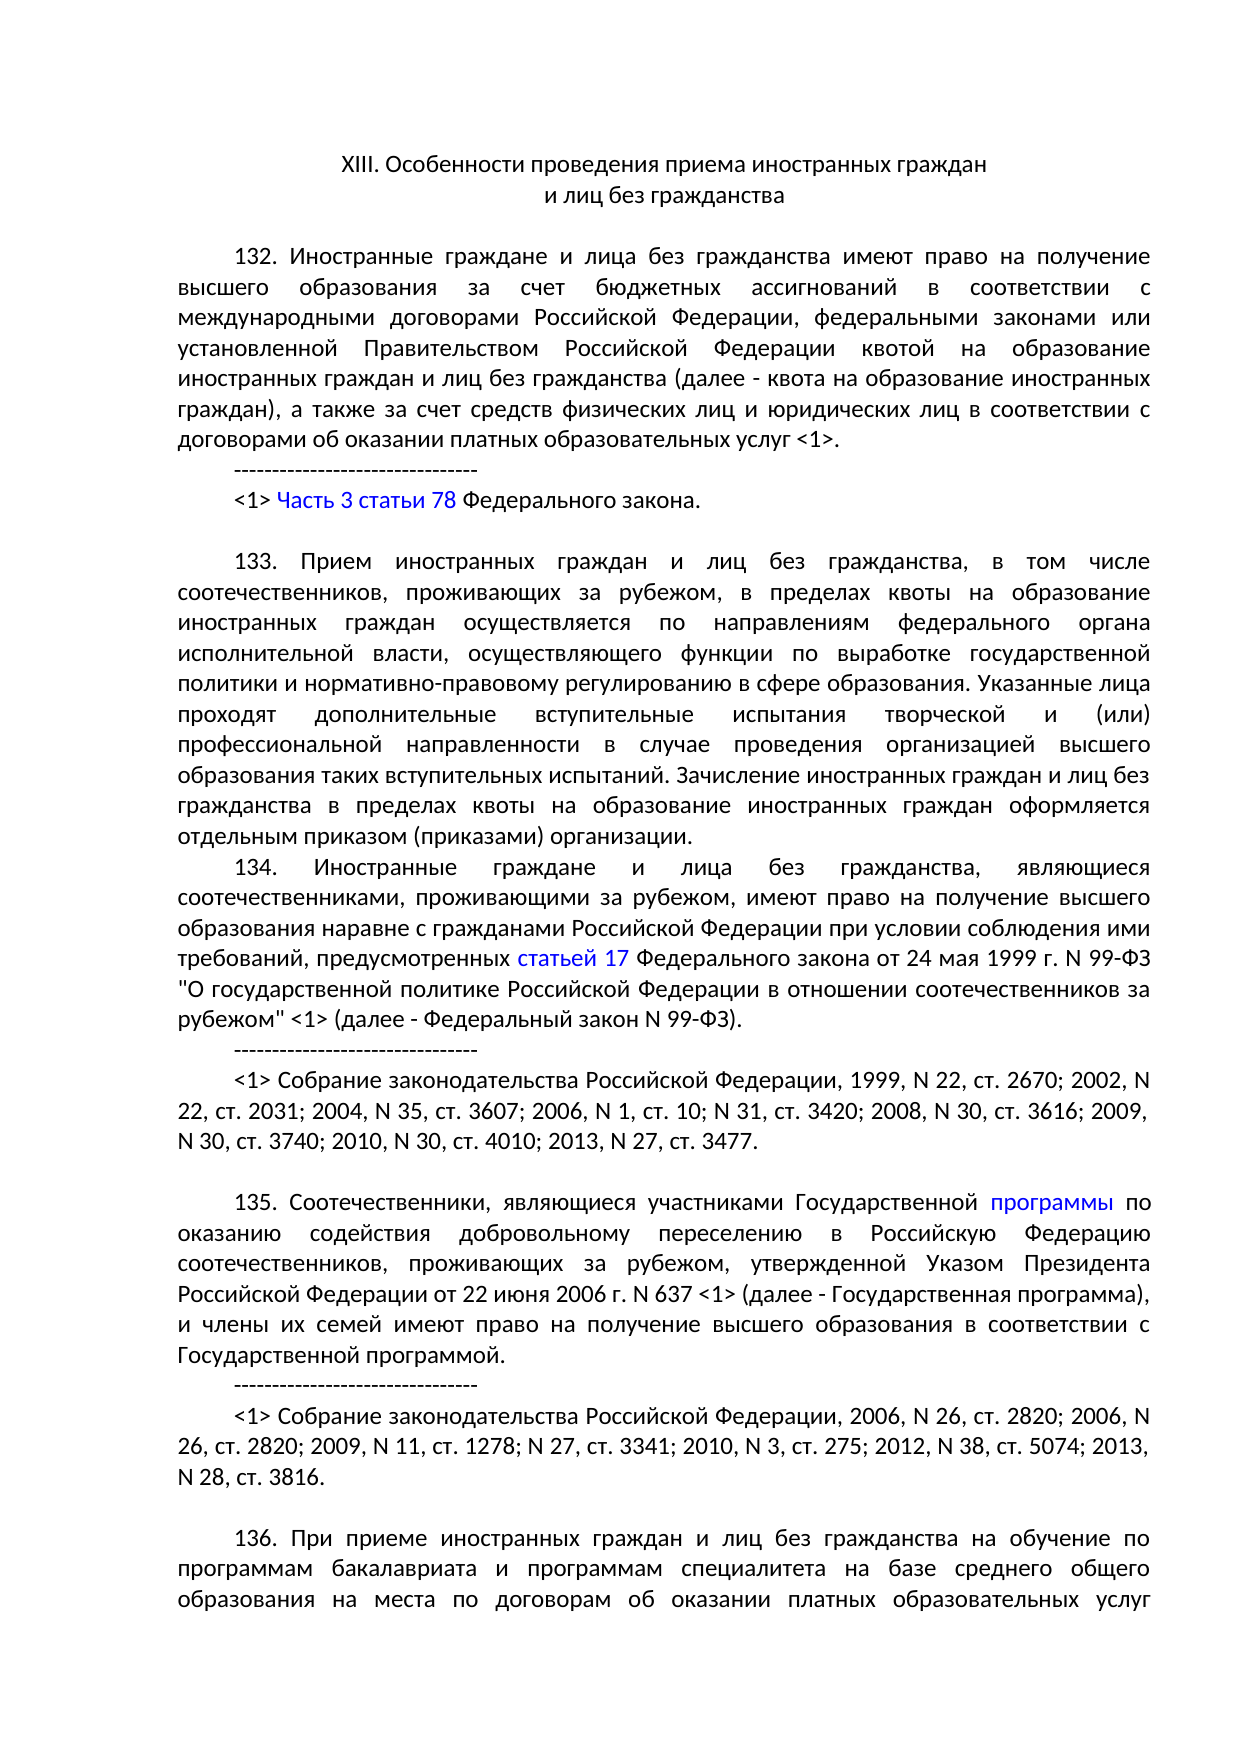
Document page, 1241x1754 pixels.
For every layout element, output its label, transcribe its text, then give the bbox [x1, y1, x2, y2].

text -------------------------------- [177, 1369, 1152, 1400]
text и лиц без гражданства [177, 179, 1152, 210]
text 135. Соотечественники, являющиеся участниками Государственной программы по оказанию содействия добровольному переселению в Российскую Федерацию соотечественников, проживающих за рубежом, утвержденной Указом Президента Российской Федерации от 22 июня 2006 г. N 637 <1> (далее - Государственная программа), и члены их семей имеют право на получение высшего образования в соответствии с Государственной программой. [177, 1186, 1152, 1369]
text XIII. Особенности проведения приема иностранных граждан [177, 149, 1152, 179]
text 132. Иностранные граждане и лица без гражданства имеют право на получение высшего образования за счет бюджетных ассигнований в соответствии с международными договорами Российской Федерации, федеральными законами или установленной Правительством Российской Федерации квотой на образование иностранных граждан и лиц без гражданства (далее - квота на образование иностранных граждан), а также за счет средств физических лиц и юридических лиц в соответствии с договорами об оказании платных образовательных услуг <1>. [177, 240, 1152, 454]
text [177, 1522, 1152, 1614]
text <1> Собрание законодательства Российской Федерации, 1999, N 22, ст. 2670; 2002, N 22, ст. 2031; 2004, N 35, ст. 3607; 2006, N 1, ст. 10; N 31, ст. 3420; 2008, N 30, ст. 3616; 2009, N 30, ст. 3740; 2010, N 30, ст. 4010; 2013, N 27, ст. 3477. [177, 1064, 1152, 1156]
text 133. Прием иностранных граждан и лиц без гражданства, в том числе соотечественников, проживающих за рубежом, в пределах квоты на образование иностранных граждан осуществляется по направлениям федерального органа исполнительной власти, осуществляющего функции по выработке государственной политики и нормативно-правовому регулированию в сфере образования. Указанные лица проходят дополнительные вступительные испытания творческой и (или) профессиональной направленности в случае проведения организацией высшего образования таких вступительных испытаний. Зачисление иностранных граждан и лиц без гражданства в пределах квоты на образование иностранных граждан оформляется отдельным приказом (приказами) организации. [177, 545, 1152, 851]
text -------------------------------- [177, 1034, 1152, 1064]
text -------------------------------- [177, 454, 1152, 484]
text 134. Иностранные граждане и лица без гражданства, являющиеся соотечественниками, проживающими за рубежом, имеют право на получение высшего образования наравне с гражданами Российской Федерации при условии соблюдения ими требований, предусмотренных статьей 17 Федерального закона от 24 мая 1999 г. N 99-ФЗ "О государственной политике Российской Федерации в отношении соотечественников за рубежом" <1> (далее - Федеральный закон N 99-ФЗ). [177, 851, 1152, 1034]
text <1> Часть 3 статьи 78 Федерального закона. [177, 484, 1152, 515]
text <1> Собрание законодательства Российской Федерации, 2006, N 26, ст. 2820; 2006, N 26, ст. 2820; 2009, N 11, ст. 1278; N 27, ст. 3341; 2010, N 3, ст. 275; 2012, N 38, ст. 5074; 2013, N 28, ст. 3816. [177, 1400, 1152, 1492]
